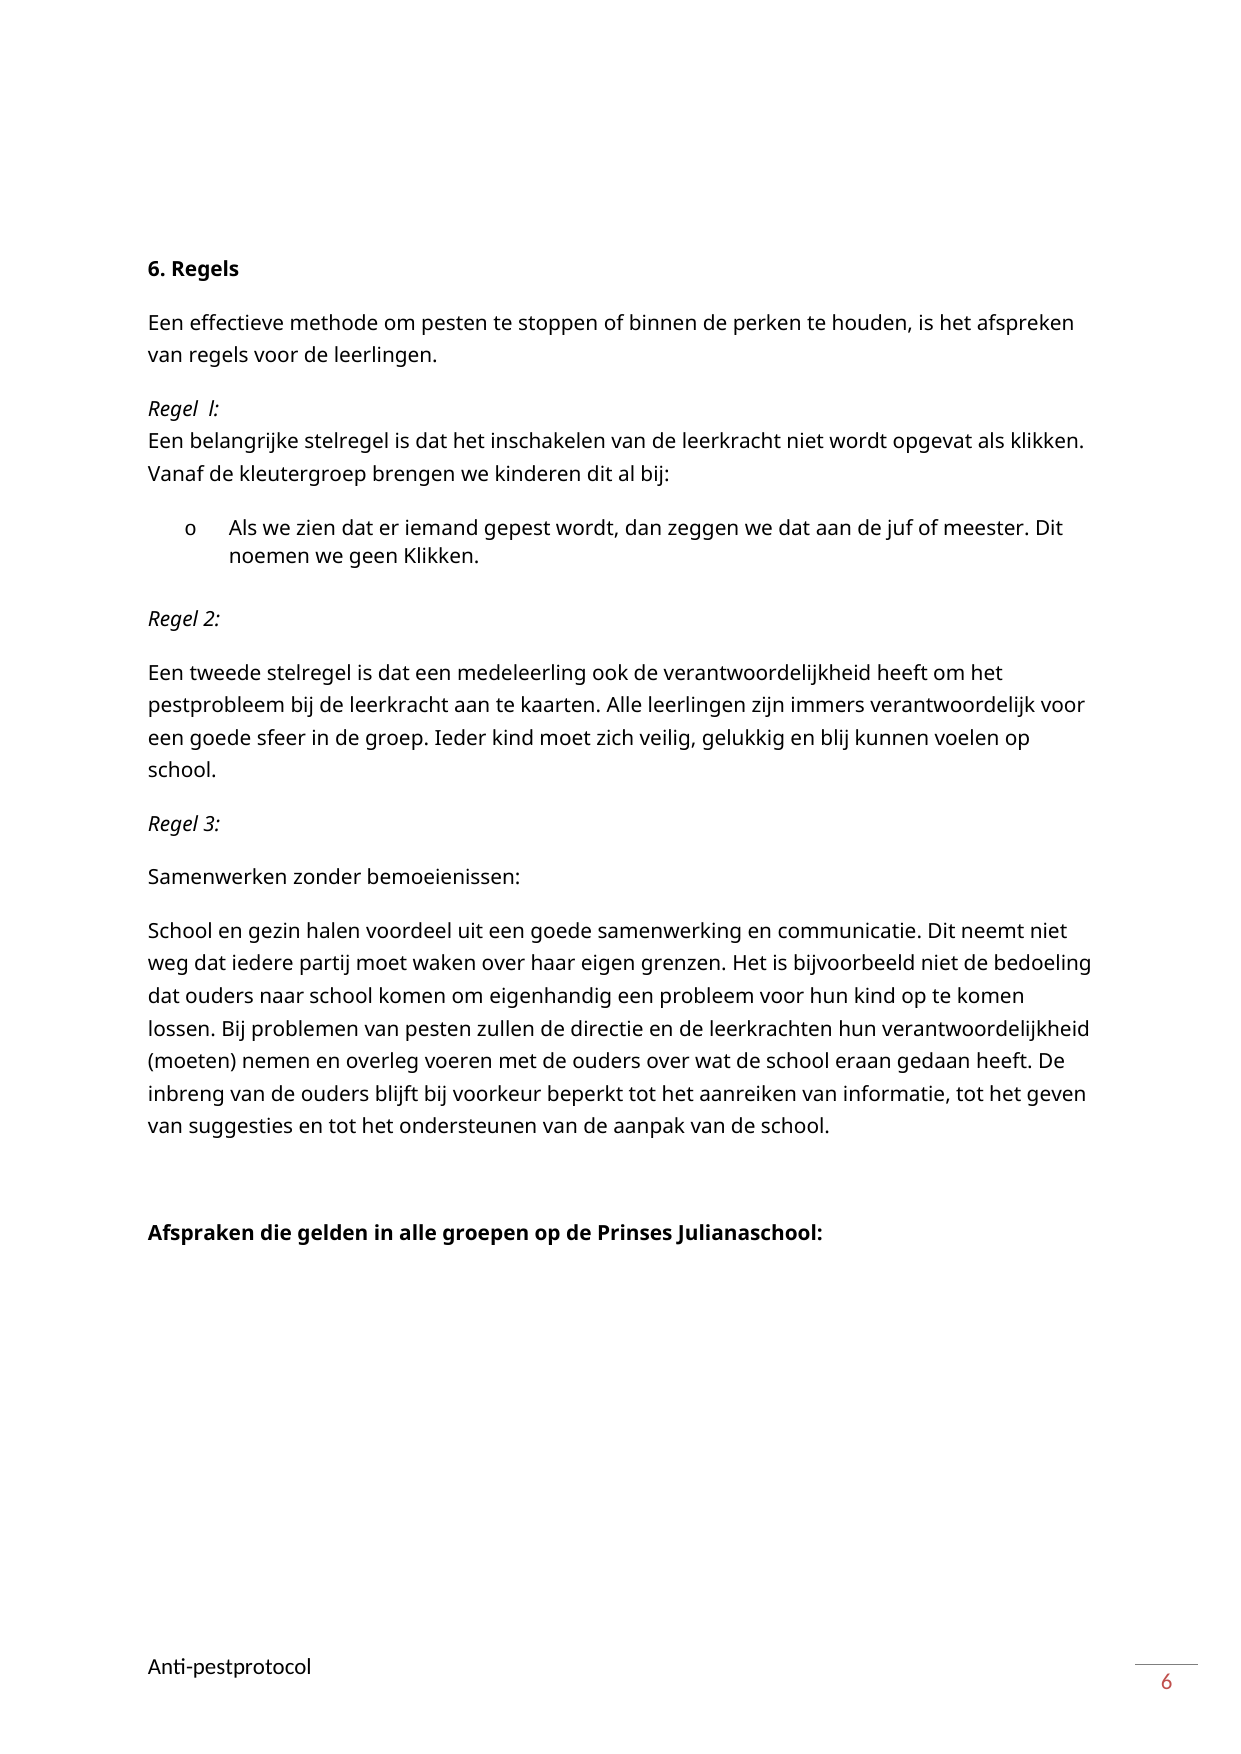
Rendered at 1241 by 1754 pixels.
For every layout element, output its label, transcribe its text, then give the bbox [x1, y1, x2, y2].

text Regel 3: [148, 809, 1093, 837]
text Samenwerken zonder bemoeienissen: [148, 862, 1093, 891]
text Regel 2: [148, 604, 1093, 633]
text Een effectieve methode om pesten te stoppen of binnen de perken te houden, is het afspreken van regels voor de leerlingen. [148, 308, 1093, 369]
text 6. Regels [148, 254, 1093, 283]
text School en gezin halen voordeel uit een goede samenwerking en communicatie. Dit neemt niet weg dat iedere partij moet waken over haar eigen grenzen. Het is bijvoorbeeld niet de bedoeling dat ouders naar school komen om eigenhandig een probleem voor hun kind op te komen lossen. Bij problemen van pesten zullen de directie en de leerkrachten hun verantwoordelijkheid (moeten) nemen en overleg voeren met de ouders over wat de school eraan gedaan heeft. De inbreng van de ouders blijft bij voorkeur beperkt tot het aanreiken van informatie, tot het geven van suggesties en tot het ondersteunen van de aanpak van de school. [148, 916, 1093, 1140]
list Als we zien dat er iemand gepest wordt, dan zeggen we dat aan de juf of meester. Dit noemen we geen Klikken. [184, 513, 1093, 569]
text Regel l: Een belangrijke stelregel is dat het inschakelen van de leerkracht niet wordt opgevat als klikken. Vanaf de kleutergroep brengen we kinderen dit al bij: [148, 394, 1093, 488]
text Een tweede stelregel is dat een medeleerling ook de verantwoordelijkheid heeft om het pestprobleem bij de leerkracht aan te kaarten. Alle leerlingen zijn immers verantwoordelijk voor een goede sfeer in de groep. Ieder kind moet zich veilig, gelukkig en blij kunnen voelen op school. [148, 658, 1093, 784]
text Afspraken die gelden in alle groepen op de Prinses Julianaschool: [148, 1218, 1093, 1247]
